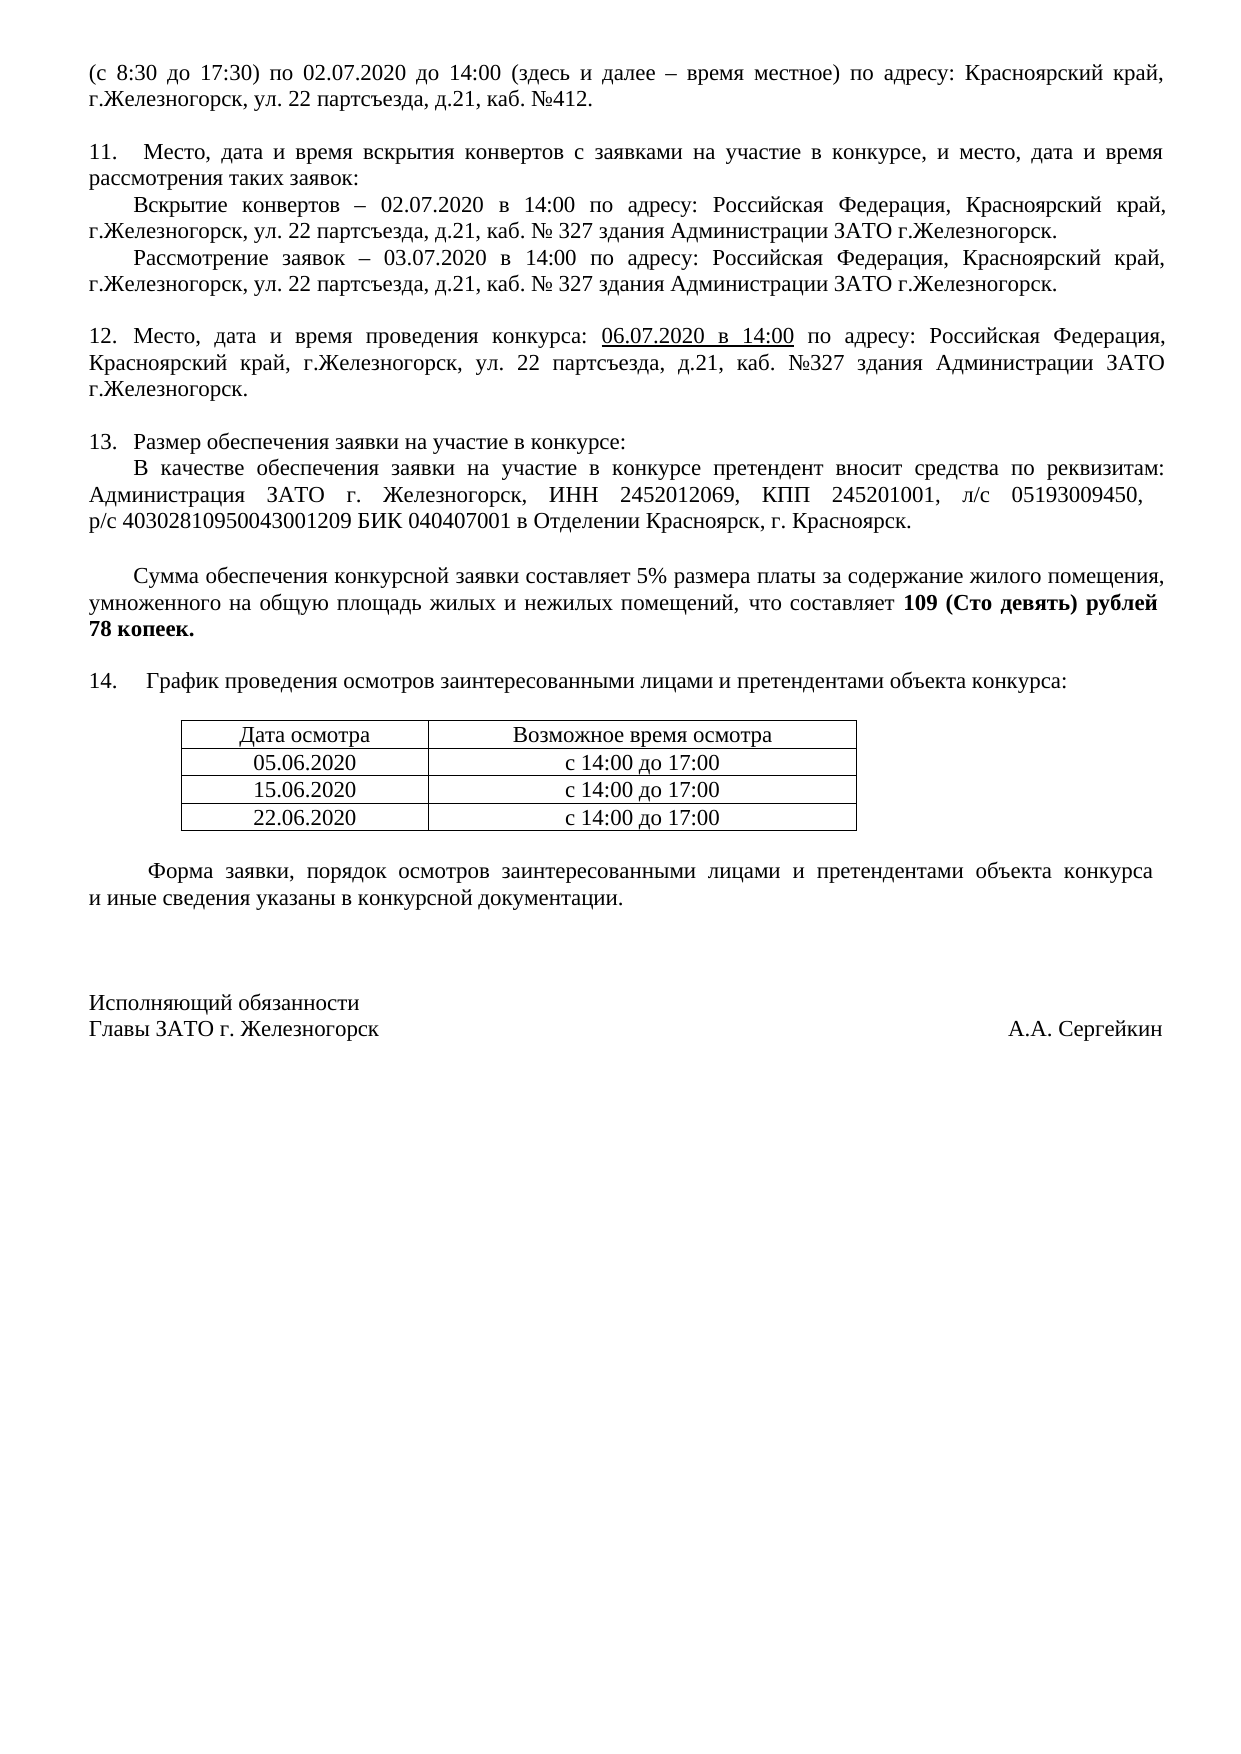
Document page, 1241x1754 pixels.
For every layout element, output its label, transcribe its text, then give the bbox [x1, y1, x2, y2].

table_cell 15.06.2020 [182, 776, 428, 802]
text Сумма обеспечения конкурсной заявки составляет 5% размера платы за содержание жилого помещения, умноженного на общую площадь жилых и нежилых помещений, что составляет 109 (Сто девять) рублей 78 копеек. [89, 562, 1166, 641]
table_header Возможное время осмотра [429, 721, 856, 748]
table_cell с 14:00 до 17:00 [429, 749, 856, 775]
list Место, дата и время вскрытия конвертов с заявками на участие в конкурсе, и место, дата и время рассмотрения таких заявок: [89, 138, 1166, 191]
text В качестве обеспечения заявки на участие в конкурсе претендент вносит средства по реквизитам: Администрация ЗАТО г. Железногорск, ИНН 2452012069, КПП 245201001, л/с 05193009450, р/с 40302810950043001209 БИК 040407001 в Отделении Красноярск, г. Красноярск. [89, 454, 1166, 533]
table_cell 05.06.2020 [182, 749, 428, 775]
table_cell 22.06.2020 [182, 804, 428, 830]
text Рассмотрение заявок – 03.07.2020 в 14:00 по адресу: Российская Федерация, Красноярский край, г.Железногорск, ул. 22 партсъезда, д.21, каб. № 327 здания Администрации ЗАТО г.Железногорск. [89, 243, 1166, 296]
text Главы ЗАТО г. Железногорск А.А. Сергейкин [89, 1015, 1166, 1042]
list Место, дата и время проведения конкурса: 06.07.2020 в 14:00 по адресу: Российская Федерация, Красноярский край, г.Железногорск, ул. 22 партсъезда, д.21, каб. №327 здания Администрации ЗАТО г.Железногорск. [89, 323, 1166, 402]
table_cell с 14:00 до 17:00 [429, 776, 856, 802]
list Размер обеспечения заявки на участие в конкурсе: [89, 428, 1166, 454]
text Исполняющий обязанности [89, 989, 1166, 1015]
text 14. График проведения осмотров заинтересованными лицами и претендентами объекта конкурса: [89, 668, 1166, 694]
table_header Дата осмотра [182, 721, 428, 748]
text Форма заявки, порядок осмотров заинтересованными лицами и претендентами объекта конкурса и иные сведения указаны в конкурсной документации. [89, 857, 1166, 910]
text Вскрытие конвертов – 02.07.2020 в 14:00 по адресу: Российская Федерация, Красноярский край, г.Железногорск, ул. 22 партсъезда, д.21, каб. № 327 здания Администрации ЗАТО г.Железногорск. [89, 191, 1166, 243]
table_cell с 14:00 до 17:00 [429, 804, 856, 830]
